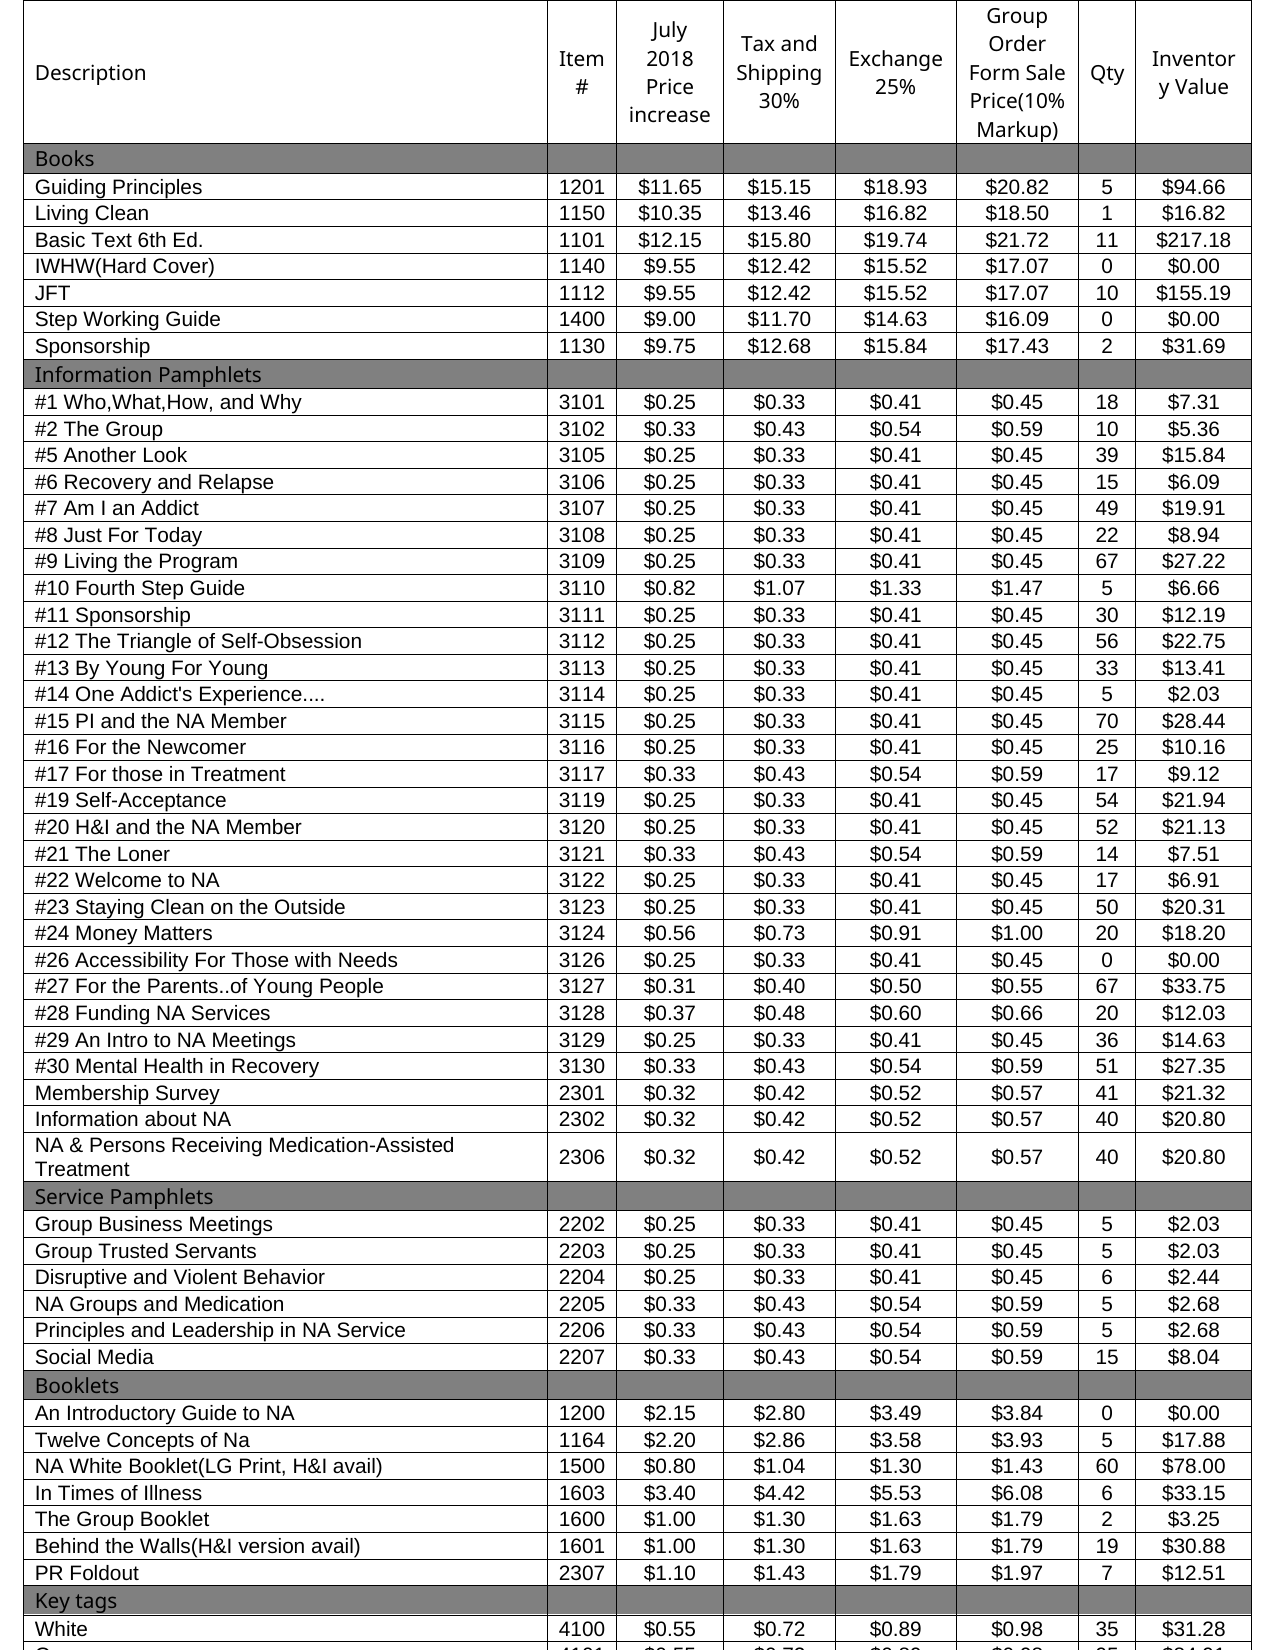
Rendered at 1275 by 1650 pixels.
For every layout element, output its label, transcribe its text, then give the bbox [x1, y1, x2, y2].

table_cell $2.44 [1136, 1265, 1251, 1290]
table_cell 3122 [548, 867, 616, 893]
table_cell White [24, 1616, 547, 1641]
table_cell #30 Mental Health in Recovery [24, 1053, 547, 1079]
table_cell JFT [24, 280, 547, 306]
table_cell 5 [1079, 575, 1135, 601]
table_header Qty [1079, 1, 1135, 143]
table_cell #19 Self-Acceptance [24, 788, 547, 813]
table_cell $2.68 [1136, 1291, 1251, 1317]
table_cell $30.88 [1136, 1533, 1251, 1558]
table_cell 3107 [548, 495, 616, 521]
table_cell $94.66 [1136, 174, 1251, 199]
table_cell 30 [1079, 602, 1135, 627]
table_cell $0.25 [617, 894, 723, 919]
table_cell $0.41 [836, 867, 956, 893]
table_cell $0.54 [836, 841, 956, 866]
table_cell #24 Money Matters [24, 920, 547, 946]
table_cell 10 [1079, 280, 1135, 306]
table_cell $0.25 [617, 788, 723, 813]
table_cell $0.25 [617, 628, 723, 654]
table_cell [1079, 144, 1135, 173]
table_cell 41 [1079, 1080, 1135, 1105]
table_cell Social Media [24, 1344, 547, 1370]
table_cell 0 [1079, 254, 1135, 279]
table_cell $0.45 [957, 867, 1078, 893]
table_cell $1.63 [836, 1506, 956, 1532]
table_cell 1200 [548, 1400, 616, 1426]
table_cell Disruptive and Violent Behavior [24, 1265, 547, 1290]
table_cell $0.33 [724, 1211, 835, 1237]
table_cell $16.82 [1136, 200, 1251, 226]
table_cell $0.45 [957, 522, 1078, 547]
table_cell $3.58 [836, 1427, 956, 1452]
table_cell $16.09 [957, 307, 1078, 332]
table_cell $0.41 [836, 602, 956, 627]
table_cell [617, 1371, 723, 1399]
table_cell $0.45 [957, 814, 1078, 840]
table_cell $0.98 [957, 1616, 1078, 1641]
table_cell $0.43 [724, 1053, 835, 1079]
table_cell $2.15 [617, 1400, 723, 1426]
table_cell 1112 [548, 280, 616, 306]
table_cell Service Pamphlets [24, 1182, 547, 1210]
table_header Tax and Shipping 30% [724, 1, 835, 143]
table_cell 5 [1079, 1211, 1135, 1237]
table_cell $0.50 [836, 974, 956, 999]
table_cell [1136, 144, 1251, 173]
table_cell $0.25 [617, 708, 723, 733]
table_cell 2 [1079, 333, 1135, 359]
table_cell Books [24, 144, 547, 173]
table_cell $0.41 [836, 1238, 956, 1263]
table_cell $0.37 [617, 1000, 723, 1026]
table_cell $10.16 [1136, 735, 1251, 760]
table_cell $0.54 [836, 1053, 956, 1079]
table_cell [1079, 1371, 1135, 1399]
table_cell 1600 [548, 1506, 616, 1532]
table_cell $27.35 [1136, 1053, 1251, 1079]
table_cell $0.41 [836, 1027, 956, 1052]
table_cell $0.41 [836, 788, 956, 813]
table_cell $0.00 [1136, 307, 1251, 332]
table_cell $0.45 [957, 442, 1078, 468]
table_cell $0.41 [836, 389, 956, 415]
table_cell $0.43 [724, 1318, 835, 1343]
table_cell $0.25 [617, 495, 723, 521]
table_cell 5 [1079, 1291, 1135, 1317]
table_cell [836, 144, 956, 173]
table_cell 60 [1079, 1453, 1135, 1479]
table_cell $15.52 [836, 254, 956, 279]
table_cell $0.33 [724, 469, 835, 494]
table_cell 3102 [548, 416, 616, 441]
table_cell #6 Recovery and Relapse [24, 469, 547, 494]
table_header Exchange 25% [836, 1, 956, 143]
table_cell 39 [1079, 442, 1135, 468]
table_cell $0.45 [957, 1027, 1078, 1052]
table_cell $19.74 [836, 227, 956, 252]
table_cell $13.46 [724, 200, 835, 226]
table_cell $0.45 [957, 947, 1078, 972]
table_cell $0.33 [724, 681, 835, 707]
table_cell $1.33 [836, 575, 956, 601]
table_cell $0.33 [617, 1318, 723, 1343]
table_cell #9 Living the Program [24, 549, 547, 574]
table_cell $6.09 [1136, 469, 1251, 494]
table_cell 3120 [548, 814, 616, 840]
table_cell $0.56 [617, 920, 723, 946]
table_cell 1400 [548, 307, 616, 332]
table_cell $0.00 [1136, 254, 1251, 279]
table_cell $0.25 [617, 389, 723, 415]
table_cell $21.32 [1136, 1080, 1251, 1105]
table_cell $217.18 [1136, 227, 1251, 252]
table_cell $15.15 [724, 174, 835, 199]
table_cell #11 Sponsorship [24, 602, 547, 627]
table_cell $0.33 [724, 495, 835, 521]
table_cell $0.43 [724, 416, 835, 441]
table_cell 15 [1079, 469, 1135, 494]
table_cell [548, 144, 616, 173]
table_cell [1136, 1586, 1251, 1614]
table_cell 20 [1079, 920, 1135, 946]
table_cell $21.94 [1136, 788, 1251, 813]
table_cell $7.51 [1136, 841, 1251, 866]
table_cell $0.54 [836, 1291, 956, 1317]
table_cell $0.33 [724, 788, 835, 813]
table_cell 17 [1079, 867, 1135, 893]
table_cell 3130 [548, 1053, 616, 1079]
table_cell Guiding Principles [24, 174, 547, 199]
table_cell Information Pamphlets [24, 360, 547, 388]
table_cell 20 [1079, 1000, 1135, 1026]
table_cell 1201 [548, 174, 616, 199]
table_cell Group Trusted Servants [24, 1238, 547, 1263]
table_cell $13.41 [1136, 655, 1251, 680]
table_cell $6.91 [1136, 867, 1251, 893]
table_cell $28.44 [1136, 708, 1251, 733]
table_cell $1.43 [724, 1560, 835, 1585]
table_cell $9.55 [617, 280, 723, 306]
table_cell $0.33 [724, 442, 835, 468]
table_cell $0.32 [617, 1106, 723, 1132]
table_cell $0.45 [957, 549, 1078, 574]
table_cell $0.33 [724, 549, 835, 574]
table_cell $0.25 [617, 814, 723, 840]
table_cell $0.41 [836, 894, 956, 919]
table_cell 1101 [548, 227, 616, 252]
table_cell Sponsorship [24, 333, 547, 359]
table_cell 1130 [548, 333, 616, 359]
table_cell [548, 360, 616, 388]
table_cell Behind the Walls(H&I version avail) [24, 1533, 547, 1558]
table_cell 5 [1079, 1318, 1135, 1343]
table_cell 1164 [548, 1427, 616, 1452]
table_cell NA Groups and Medication [24, 1291, 547, 1317]
table_cell $1.97 [957, 1560, 1078, 1585]
table_cell 3126 [548, 947, 616, 972]
table_cell $6.08 [957, 1480, 1078, 1505]
table_cell $0.55 [957, 974, 1078, 999]
table_cell 3116 [548, 735, 616, 760]
table_cell $16.82 [836, 200, 956, 226]
table_cell $31.28 [1136, 1616, 1251, 1641]
table_cell $0.52 [836, 1080, 956, 1105]
table_cell $0.59 [957, 1344, 1078, 1370]
table_cell 49 [1079, 495, 1135, 521]
table_cell $12.42 [724, 280, 835, 306]
table_cell #29 An Intro to NA Meetings [24, 1027, 547, 1052]
table_cell $0.25 [617, 655, 723, 680]
table_cell [957, 144, 1078, 173]
table_cell $5.53 [836, 1480, 956, 1505]
table_cell $0.33 [724, 602, 835, 627]
table_cell 1601 [548, 1533, 616, 1558]
table_cell 2 [1079, 1506, 1135, 1532]
table_cell 67 [1079, 549, 1135, 574]
table_cell $10.35 [617, 200, 723, 226]
table_cell 6 [1079, 1480, 1135, 1505]
table_cell $0.41 [836, 522, 956, 547]
table_cell #15 PI and the NA Member [24, 708, 547, 733]
table_cell $15.80 [724, 227, 835, 252]
table_cell 56 [1079, 628, 1135, 654]
table_cell #12 The Triangle of Self-Obsession [24, 628, 547, 654]
table_cell NA & Persons Receiving Medication-Assisted Treatment [24, 1133, 547, 1181]
table_cell $0.45 [957, 681, 1078, 707]
table_cell $0.32 [617, 1133, 723, 1181]
table_cell [836, 1182, 956, 1210]
table_cell 3129 [548, 1027, 616, 1052]
table_cell 2302 [548, 1106, 616, 1132]
table_cell $1.00 [617, 1506, 723, 1532]
table_cell [617, 144, 723, 173]
table_cell $0.57 [957, 1080, 1078, 1105]
table_cell [724, 144, 835, 173]
table_cell $12.68 [724, 333, 835, 359]
table_cell $0.54 [836, 761, 956, 787]
table_cell 3106 [548, 469, 616, 494]
table_cell $0.41 [836, 655, 956, 680]
table_cell $1.47 [957, 575, 1078, 601]
table_cell $3.40 [617, 1480, 723, 1505]
table_cell $2.68 [1136, 1318, 1251, 1343]
table_cell $0.45 [957, 602, 1078, 627]
table_cell $0.45 [957, 708, 1078, 733]
table_cell 3123 [548, 894, 616, 919]
table_cell 3105 [548, 442, 616, 468]
table_cell 2202 [548, 1211, 616, 1237]
table_cell 18 [1079, 389, 1135, 415]
table_cell $17.88 [1136, 1427, 1251, 1452]
table_cell [957, 1371, 1078, 1399]
table_cell 2207 [548, 1344, 616, 1370]
table_cell 14 [1079, 841, 1135, 866]
table_cell $0.33 [724, 655, 835, 680]
table_cell The Group Booklet [24, 1506, 547, 1532]
table_cell [548, 1371, 616, 1399]
table_cell $1.30 [724, 1506, 835, 1532]
table_cell $0.41 [836, 735, 956, 760]
table_cell $0.60 [836, 1000, 956, 1026]
table_cell $33.75 [1136, 974, 1251, 999]
table_cell $0.25 [617, 1211, 723, 1237]
table_cell $0.41 [836, 681, 956, 707]
table_cell $0.25 [617, 1265, 723, 1290]
table_cell $4.42 [724, 1480, 835, 1505]
table_cell $0.33 [617, 841, 723, 866]
table_cell [836, 1586, 956, 1614]
table_cell $0.33 [724, 814, 835, 840]
table_cell 2307 [548, 1560, 616, 1585]
table_cell $0.33 [724, 867, 835, 893]
table_cell [617, 1586, 723, 1614]
table_cell IWHW(Hard Cover) [24, 254, 547, 279]
table_cell [548, 1586, 616, 1614]
table_cell $17.07 [957, 280, 1078, 306]
table_cell #22 Welcome to NA [24, 867, 547, 893]
table_cell $3.84 [957, 1400, 1078, 1426]
table_cell $0.41 [836, 549, 956, 574]
table_cell $1.79 [836, 1560, 956, 1585]
table_cell 35 [1079, 1616, 1135, 1641]
table_cell $12.19 [1136, 602, 1251, 627]
table_cell $12.51 [1136, 1560, 1251, 1585]
table_cell $0.33 [724, 1265, 835, 1290]
table_cell $3.93 [957, 1427, 1078, 1452]
table_cell $0.42 [724, 1133, 835, 1181]
table_cell $1.30 [836, 1453, 956, 1479]
table_cell 1150 [548, 200, 616, 226]
table_cell [724, 1586, 835, 1614]
table_cell $0.45 [957, 389, 1078, 415]
table_cell [724, 360, 835, 388]
table_cell $0.59 [957, 841, 1078, 866]
table_header Description [24, 1, 547, 143]
table_cell 3112 [548, 628, 616, 654]
table_cell [1136, 1182, 1251, 1210]
table_cell $2.03 [1136, 1238, 1251, 1263]
table_header Group Order Form Sale Price(10% Markup) [957, 1, 1078, 143]
table_cell $20.82 [957, 174, 1078, 199]
table_cell #27 For the Parents..of Young People [24, 974, 547, 999]
table_cell $0.25 [617, 549, 723, 574]
table_cell [957, 360, 1078, 388]
table_cell $0.42 [724, 1106, 835, 1132]
table_cell 3127 [548, 974, 616, 999]
table_cell $0.41 [836, 495, 956, 521]
table_cell 7 [1079, 1560, 1135, 1585]
table_cell #7 Am I an Addict [24, 495, 547, 521]
table_cell Group Business Meetings [24, 1211, 547, 1237]
table_cell $0.33 [724, 522, 835, 547]
table_cell [957, 1182, 1078, 1210]
table_cell 70 [1079, 708, 1135, 733]
table_cell 51 [1079, 1053, 1135, 1079]
table_cell $0.33 [724, 708, 835, 733]
table_cell [1136, 360, 1251, 388]
table_cell 3114 [548, 681, 616, 707]
table_cell $20.80 [1136, 1133, 1251, 1181]
table_cell In Times of Illness [24, 1480, 547, 1505]
table_cell [1079, 1586, 1135, 1614]
table_cell $0.48 [724, 1000, 835, 1026]
table_cell $21.72 [957, 227, 1078, 252]
table_cell $31.69 [1136, 333, 1251, 359]
table_cell $1.30 [724, 1533, 835, 1558]
table_cell $0.91 [836, 920, 956, 946]
table_cell $14.63 [836, 307, 956, 332]
table_cell $0.59 [957, 1318, 1078, 1343]
table_cell 50 [1079, 894, 1135, 919]
table_cell 33 [1079, 655, 1135, 680]
table_cell $0.52 [836, 1106, 956, 1132]
table_cell $9.00 [617, 307, 723, 332]
table_cell [836, 360, 956, 388]
table_cell $12.42 [724, 254, 835, 279]
table_cell $0.45 [957, 788, 1078, 813]
table_cell $0.33 [617, 1053, 723, 1079]
table_cell 3124 [548, 920, 616, 946]
table_cell PR Foldout [24, 1560, 547, 1585]
table_cell 2301 [548, 1080, 616, 1105]
table_cell 2306 [548, 1133, 616, 1181]
table_cell $0.33 [617, 1344, 723, 1370]
table_cell 0 [1079, 1400, 1135, 1426]
table_cell [836, 1371, 956, 1399]
table_cell $0.45 [957, 469, 1078, 494]
table_cell Principles and Leadership in NA Service [24, 1318, 547, 1343]
table_cell Key tags [24, 1586, 547, 1614]
table_cell $1.79 [957, 1533, 1078, 1558]
table_cell $0.41 [836, 814, 956, 840]
table_cell $2.03 [1136, 681, 1251, 707]
table_cell 3117 [548, 761, 616, 787]
table_cell 1500 [548, 1453, 616, 1479]
table_cell [1079, 1182, 1135, 1210]
table_cell $2.20 [617, 1427, 723, 1452]
table_cell $8.94 [1136, 522, 1251, 547]
table_cell $0.57 [957, 1106, 1078, 1132]
table_cell $0.33 [724, 628, 835, 654]
table_cell 3108 [548, 522, 616, 547]
table_cell $0.45 [957, 1265, 1078, 1290]
table_cell $9.55 [617, 254, 723, 279]
table_cell $1.10 [617, 1560, 723, 1585]
table_cell $0.45 [957, 735, 1078, 760]
table_cell #20 H&I and the NA Member [24, 814, 547, 840]
table_cell 19 [1079, 1533, 1135, 1558]
table_cell #23 Staying Clean on the Outside [24, 894, 547, 919]
table_cell $0.45 [957, 495, 1078, 521]
table_cell $0.54 [836, 1344, 956, 1370]
table_cell $0.31 [617, 974, 723, 999]
table_cell $1.00 [957, 920, 1078, 946]
table_cell $1.07 [724, 575, 835, 601]
table_cell $11.70 [724, 307, 835, 332]
table_cell #8 Just For Today [24, 522, 547, 547]
table_cell 2205 [548, 1291, 616, 1317]
table_cell $0.25 [617, 442, 723, 468]
table_cell $3.25 [1136, 1506, 1251, 1532]
table_cell $0.00 [1136, 947, 1251, 972]
table_cell $0.33 [724, 947, 835, 972]
table_cell 3113 [548, 655, 616, 680]
table_cell $0.45 [957, 628, 1078, 654]
table_cell $12.15 [617, 227, 723, 252]
table_cell 6 [1079, 1265, 1135, 1290]
table_cell $0.33 [724, 1027, 835, 1052]
table_cell 5 [1079, 681, 1135, 707]
table_cell $0.59 [957, 1291, 1078, 1317]
table_cell $0.80 [617, 1453, 723, 1479]
table_cell Step Working Guide [24, 307, 547, 332]
table_cell $18.50 [957, 200, 1078, 226]
table_cell $6.66 [1136, 575, 1251, 601]
table_cell $0.25 [617, 522, 723, 547]
table_cell 25 [1079, 735, 1135, 760]
table_cell Membership Survey [24, 1080, 547, 1105]
table_cell Twelve Concepts of Na [24, 1427, 547, 1452]
table_cell #10 Fourth Step Guide [24, 575, 547, 601]
table_cell $3.49 [836, 1400, 956, 1426]
table_cell $0.41 [836, 708, 956, 733]
table_cell $0.73 [724, 920, 835, 946]
table_cell 5 [1079, 1427, 1135, 1452]
table_cell 3109 [548, 549, 616, 574]
table_cell $9.12 [1136, 761, 1251, 787]
table_cell 5 [1079, 1238, 1135, 1263]
table_cell $0.66 [957, 1000, 1078, 1026]
table_cell [1136, 1371, 1251, 1399]
table_cell 3101 [548, 389, 616, 415]
table_cell $0.25 [617, 1238, 723, 1263]
table_cell $1.63 [836, 1533, 956, 1558]
table_cell 1140 [548, 254, 616, 279]
table_cell 22 [1079, 522, 1135, 547]
table_header Item # [548, 1, 616, 143]
table_cell $0.41 [836, 469, 956, 494]
table_cell 17 [1079, 761, 1135, 787]
table_cell $0.25 [617, 469, 723, 494]
table_cell 11 [1079, 227, 1135, 252]
table_cell $19.91 [1136, 495, 1251, 521]
table_cell $0.52 [836, 1133, 956, 1181]
table_cell $0.59 [957, 1053, 1078, 1079]
table_cell #13 By Young For Young [24, 655, 547, 680]
table_cell $20.80 [1136, 1106, 1251, 1132]
table_cell NA White Booklet(LG Print, H&I avail) [24, 1453, 547, 1479]
table_cell 2204 [548, 1265, 616, 1290]
table_cell $33.15 [1136, 1480, 1251, 1505]
table_cell $14.63 [1136, 1027, 1251, 1052]
table_cell $17.43 [957, 333, 1078, 359]
table_cell $0.25 [617, 867, 723, 893]
table_cell $1.00 [617, 1533, 723, 1558]
table_cell [724, 1371, 835, 1399]
table_cell 54 [1079, 788, 1135, 813]
table_cell $0.55 [617, 1616, 723, 1641]
table_cell [724, 1182, 835, 1210]
table_cell $27.22 [1136, 549, 1251, 574]
table_cell $0.25 [617, 1027, 723, 1052]
table_cell $155.19 [1136, 280, 1251, 306]
table_cell Living Clean [24, 200, 547, 226]
table_cell #1 Who,What,How, and Why [24, 389, 547, 415]
table_cell $0.41 [836, 1265, 956, 1290]
table_cell $0.43 [724, 1291, 835, 1317]
table_cell $0.45 [957, 1238, 1078, 1263]
table_cell [1079, 360, 1135, 388]
table_cell Basic Text 6th Ed. [24, 227, 547, 252]
table_cell 1603 [548, 1480, 616, 1505]
table_cell $0.57 [957, 1133, 1078, 1181]
table_cell $0.25 [617, 681, 723, 707]
table_cell $0.59 [957, 416, 1078, 441]
table_cell $2.80 [724, 1400, 835, 1426]
table_cell $1.43 [957, 1453, 1078, 1479]
table_cell $0.33 [617, 761, 723, 787]
table_cell [617, 360, 723, 388]
table_cell $0.43 [724, 761, 835, 787]
table_cell 0 [1079, 947, 1135, 972]
table_cell $5.36 [1136, 416, 1251, 441]
table_cell $0.54 [836, 1318, 956, 1343]
table_cell $0.41 [836, 628, 956, 654]
table_cell 1 [1079, 200, 1135, 226]
table_cell $2.86 [724, 1427, 835, 1452]
table_cell [617, 1182, 723, 1210]
table_cell $0.33 [724, 1238, 835, 1263]
table_cell #17 For those in Treatment [24, 761, 547, 787]
table_cell $15.84 [1136, 442, 1251, 468]
table_cell 36 [1079, 1027, 1135, 1052]
table_cell $78.00 [1136, 1453, 1251, 1479]
table_cell An Introductory Guide to NA [24, 1400, 547, 1426]
table_cell $0.41 [836, 1211, 956, 1237]
table_cell [957, 1586, 1078, 1614]
table_cell $0.40 [724, 974, 835, 999]
table_cell $0.32 [617, 1080, 723, 1105]
table_cell #21 The Loner [24, 841, 547, 866]
table_cell $1.79 [957, 1506, 1078, 1532]
table_cell 3119 [548, 788, 616, 813]
table_cell #5 Another Look [24, 442, 547, 468]
table_cell 3110 [548, 575, 616, 601]
table_cell [548, 1182, 616, 1210]
table_cell $1.04 [724, 1453, 835, 1479]
table_cell $0.45 [957, 894, 1078, 919]
table_cell $0.45 [957, 655, 1078, 680]
table_cell $0.33 [724, 735, 835, 760]
table_cell $15.84 [836, 333, 956, 359]
table_cell $0.59 [957, 761, 1078, 787]
table_cell $18.93 [836, 174, 956, 199]
table_cell $2.03 [1136, 1211, 1251, 1237]
table_cell $0.33 [724, 894, 835, 919]
table_header Inventory Value [1136, 1, 1251, 143]
table_cell $0.43 [724, 1344, 835, 1370]
table_cell Booklets [24, 1371, 547, 1399]
table_cell $18.20 [1136, 920, 1251, 946]
table_cell $0.33 [617, 1291, 723, 1317]
table_cell 67 [1079, 974, 1135, 999]
table_cell $17.07 [957, 254, 1078, 279]
table_cell $0.42 [724, 1080, 835, 1105]
table_cell 3111 [548, 602, 616, 627]
table_cell $8.04 [1136, 1344, 1251, 1370]
table_cell 40 [1079, 1133, 1135, 1181]
table_cell $0.41 [836, 442, 956, 468]
table_cell 40 [1079, 1106, 1135, 1132]
table_cell $0.33 [724, 389, 835, 415]
table_cell 3128 [548, 1000, 616, 1026]
table_cell Information about NA [24, 1106, 547, 1132]
table_header July 2018 Price increase [617, 1, 723, 143]
table_cell $0.72 [724, 1616, 835, 1641]
table_cell $20.31 [1136, 894, 1251, 919]
table_cell $0.33 [617, 416, 723, 441]
table_cell $0.00 [1136, 1400, 1251, 1426]
table_cell $0.41 [836, 947, 956, 972]
table_cell $11.65 [617, 174, 723, 199]
table_cell 2203 [548, 1238, 616, 1263]
table_cell $0.43 [724, 841, 835, 866]
table_cell $0.25 [617, 735, 723, 760]
table_cell 10 [1079, 416, 1135, 441]
table_cell $7.31 [1136, 389, 1251, 415]
table_cell $21.13 [1136, 814, 1251, 840]
table_cell $0.45 [957, 1211, 1078, 1237]
table_cell 15 [1079, 1344, 1135, 1370]
table_cell #2 The Group [24, 416, 547, 441]
table_cell 5 [1079, 174, 1135, 199]
table_cell #26 Accessibility For Those with Needs [24, 947, 547, 972]
table_cell $0.82 [617, 575, 723, 601]
table_cell #28 Funding NA Services [24, 1000, 547, 1026]
table_cell 3115 [548, 708, 616, 733]
table_cell $15.52 [836, 280, 956, 306]
table_cell 52 [1079, 814, 1135, 840]
table_cell #16 For the Newcomer [24, 735, 547, 760]
table_cell $0.54 [836, 416, 956, 441]
table_cell 2206 [548, 1318, 616, 1343]
table_cell #14 One Addict's Experience.... [24, 681, 547, 707]
table_cell 3121 [548, 841, 616, 866]
table_cell $0.25 [617, 602, 723, 627]
table_cell 0 [1079, 307, 1135, 332]
table_cell $9.75 [617, 333, 723, 359]
table_cell $22.75 [1136, 628, 1251, 654]
table_cell $12.03 [1136, 1000, 1251, 1026]
table_cell 4100 [548, 1616, 616, 1641]
table_cell $0.89 [836, 1616, 956, 1641]
table_cell $0.25 [617, 947, 723, 972]
